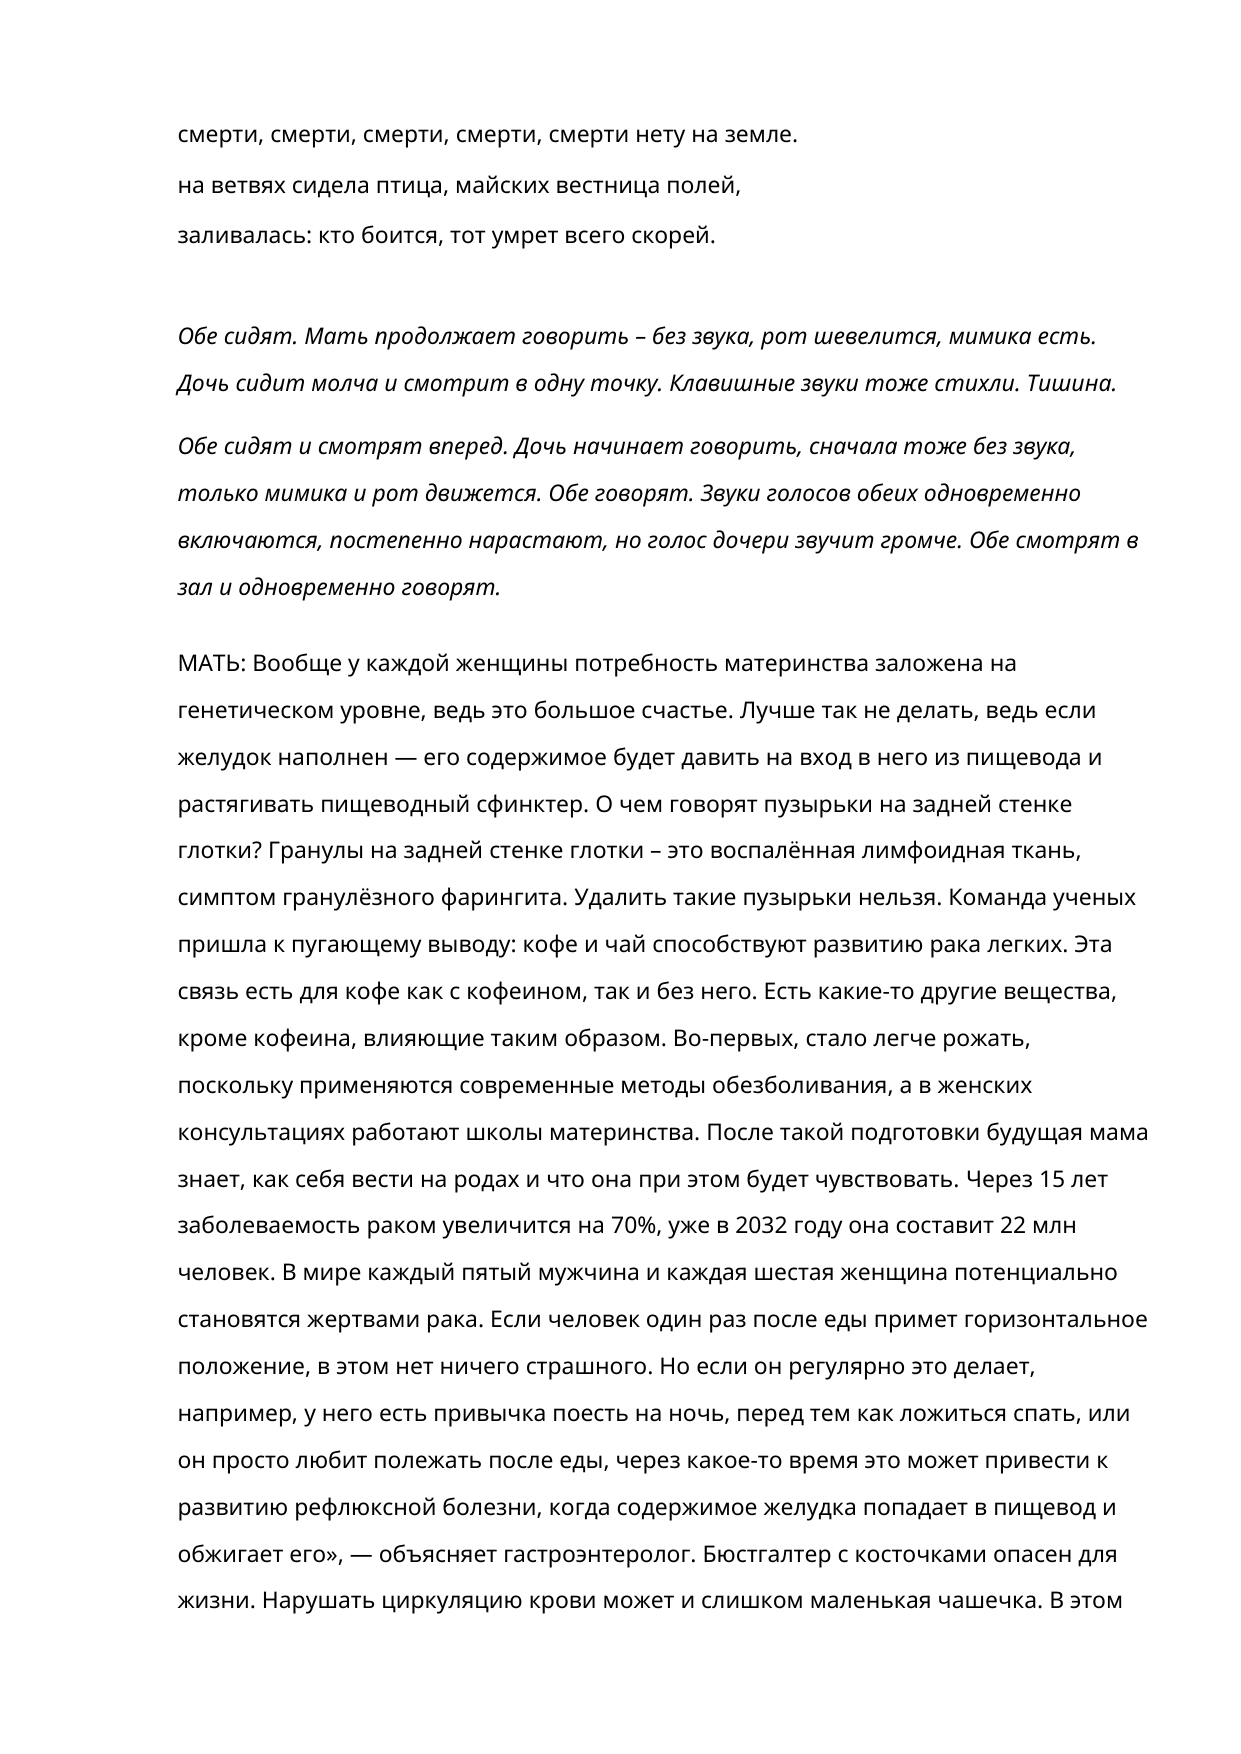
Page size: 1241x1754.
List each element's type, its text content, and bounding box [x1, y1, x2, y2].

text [177, 647, 1152, 1616]
text Обе сидят и смотрят вперед. Дочь начинает говорить, сначала тоже без звука, только мимика и рот движется. Обе говорят. Звуки голосов обеих одновременно включаются, постепенно нарастают, но голос дочери звучит громче. Обе смотрят в зал и одновременно говорят. [177, 430, 1152, 602]
text на ветвях сидела птица, майских вестница полей, [177, 168, 1152, 200]
text Обе сидят. Мать продолжает говорить – без звука, рот шевелится, мимика есть. Дочь сидит молча и смотрит в одну точку. Клавишные звуки тоже стихли. Тишина. [177, 320, 1152, 398]
text заливалась: кто боится, тот умрет всего скорей. [177, 219, 1152, 250]
text смерти, смерти, смерти, смерти, смерти нету на земле. [177, 118, 1152, 149]
